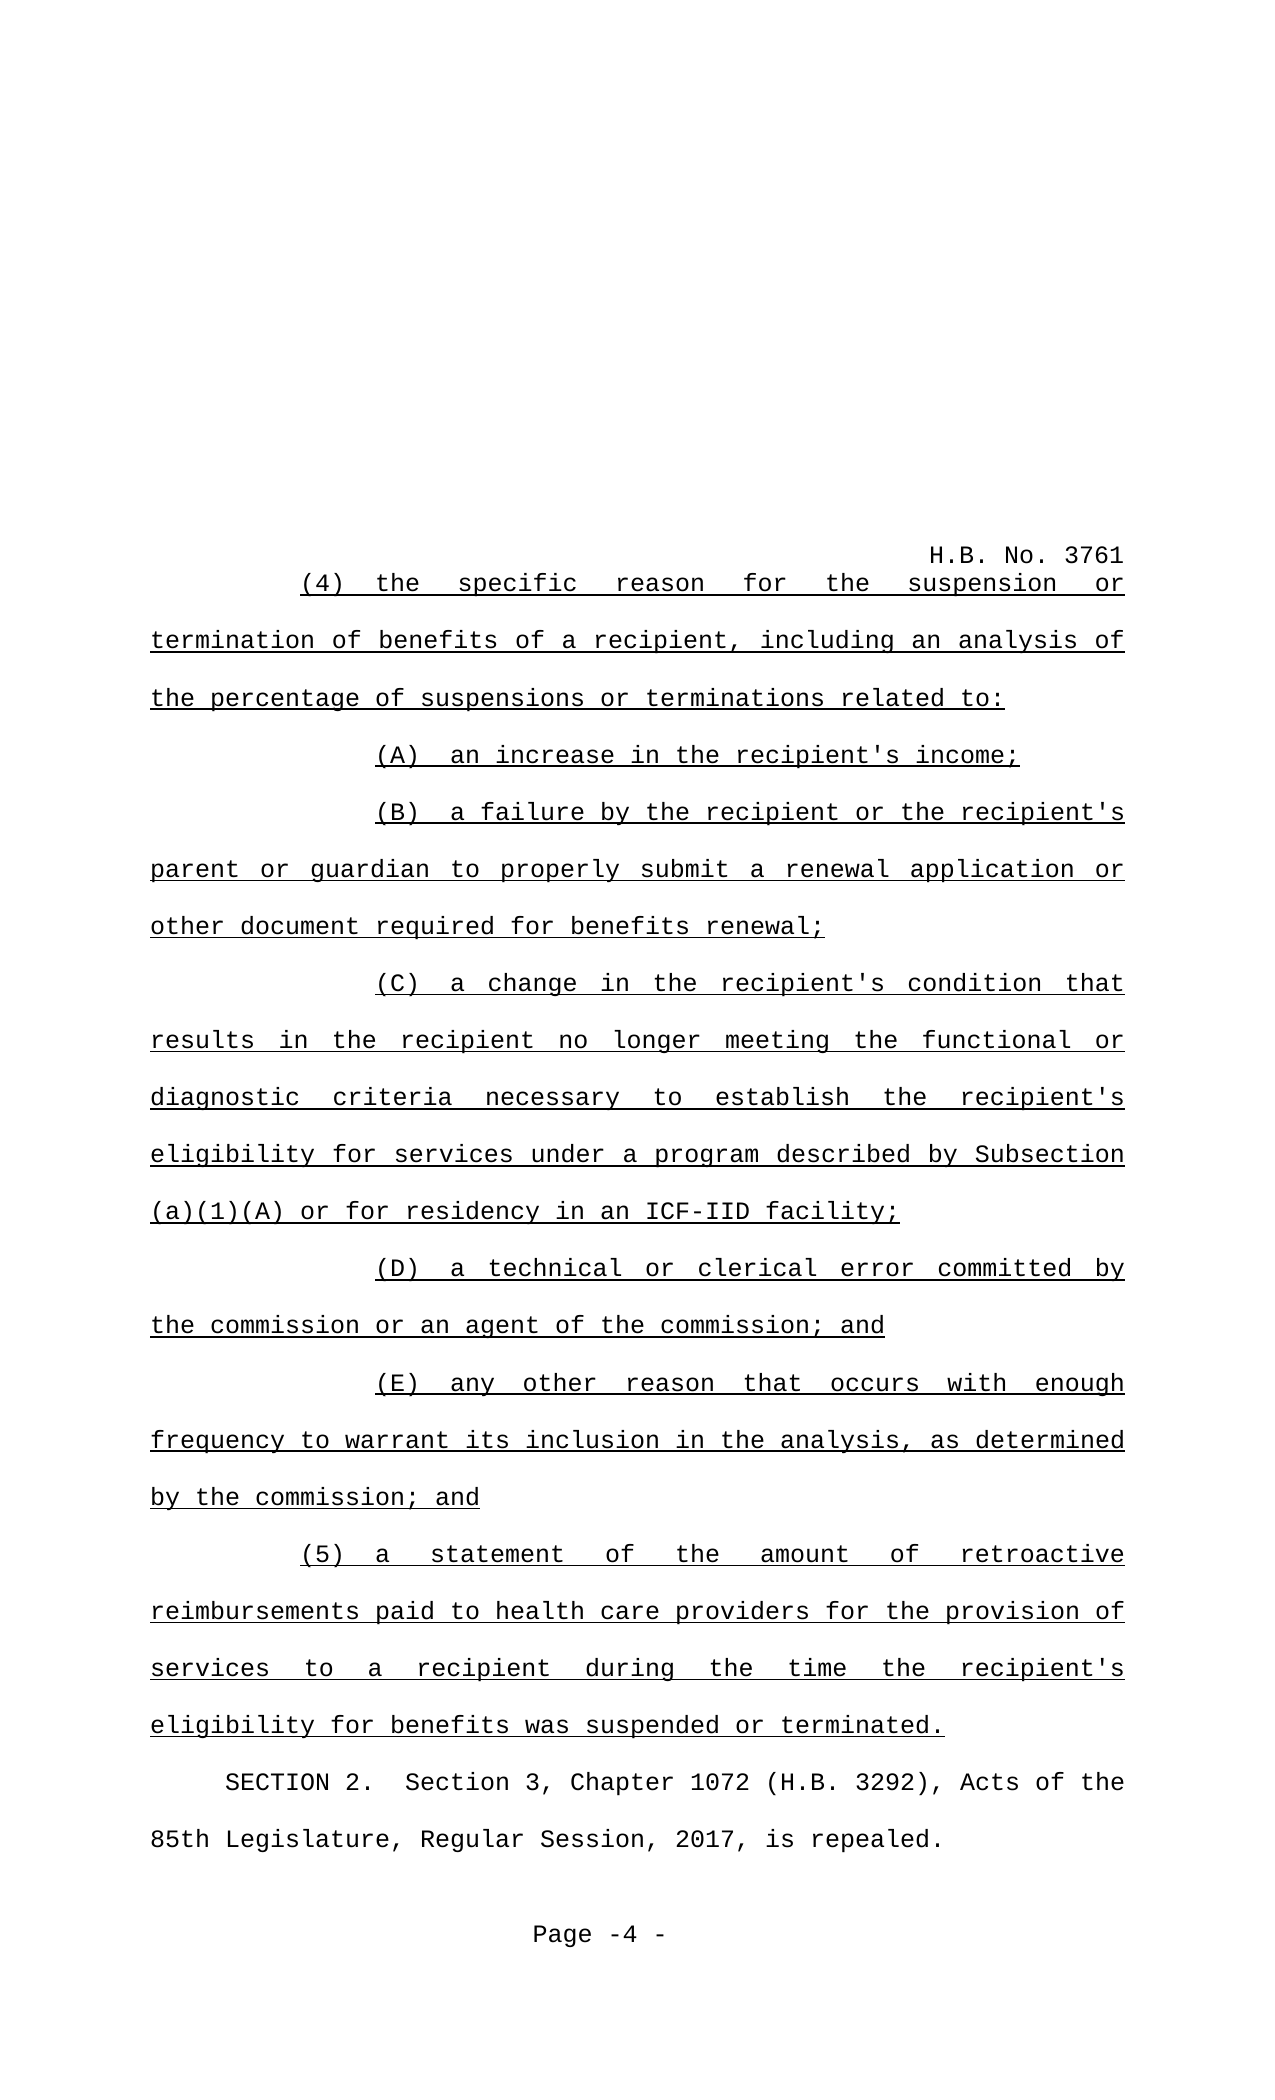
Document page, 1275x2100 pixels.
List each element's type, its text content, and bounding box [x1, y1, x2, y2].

text (C) a change in the recipient's condition that results in the recipient no longer meeting the functional or diagnostic criteria necessary to establish the recipient's eligibility for services under a program described by Subsection (a)(1)(A) or for residency in an ICF-IID facility; [150, 1110, 1125, 1165]
text (5) a statement of the amount of retroactive reimbursements paid to health care providers for the provision of services to a recipient during the time the recipient's eligibility for benefits was suspended or terminated. [150, 1680, 1125, 1741]
text (4) the specific reason for the suspension or termination of benefits of a recipient, including an analysis of the percentage of suspensions or terminations related to: [150, 653, 1125, 713]
text (5) a statement of the amount of retroactive reimbursements paid to health care providers for the provision of services to a recipient during the time the recipient's eligibility for benefits was suspended or terminated. [150, 1623, 1125, 1679]
text SECTION 2. Section 3, Chapter 1072 (H.B. 3292), Acts of the 85th Legislature, Regular Session, 2017, is repealed. [150, 1769, 1125, 1855]
text (C) a change in the recipient's condition that results in the recipient no longer meeting the functional or diagnostic criteria necessary to establish the recipient's eligibility for services under a program described by Subsection (a)(1)(A) or for residency in an ICF-IID facility; [150, 1052, 1125, 1108]
text (D) a technical or clerical error committed by the commission or an agent of the commission; and [150, 1256, 1125, 1341]
text (C) a change in the recipient's condition that results in the recipient no longer meeting the functional or diagnostic criteria necessary to establish the recipient's eligibility for services under a program described by Subsection (a)(1)(A) or for residency in an ICF-IID facility; [150, 1167, 1125, 1227]
text (E) any other reason that occurs with enough frequency to warrant its inclusion in the analysis, as determined by the commission; and [150, 1452, 1125, 1513]
text (5) a statement of the amount of retroactive reimbursements paid to health care providers for the provision of services to a recipient during the time the recipient's eligibility for benefits was suspended or terminated. [150, 1541, 1125, 1622]
text (C) a change in the recipient's condition that results in the recipient no longer meeting the functional or diagnostic criteria necessary to establish the recipient's eligibility for services under a program described by Subsection (a)(1)(A) or for residency in an ICF-IID facility; [150, 970, 1125, 1051]
text (4) the specific reason for the suspension or termination of benefits of a recipient, including an analysis of the percentage of suspensions or terminations related to: [150, 571, 1125, 651]
text (B) a failure by the recipient or the recipient's parent or guardian to properly submit a renewal application or other document required for benefits renewal; [150, 799, 1125, 880]
text (E) any other reason that occurs with enough frequency to warrant its inclusion in the analysis, as determined by the commission; and [150, 1370, 1125, 1450]
text (A) an increase in the recipient's income; [150, 742, 1125, 771]
text (B) a failure by the recipient or the recipient's parent or guardian to properly submit a renewal application or other document required for benefits renewal; [150, 881, 1125, 942]
